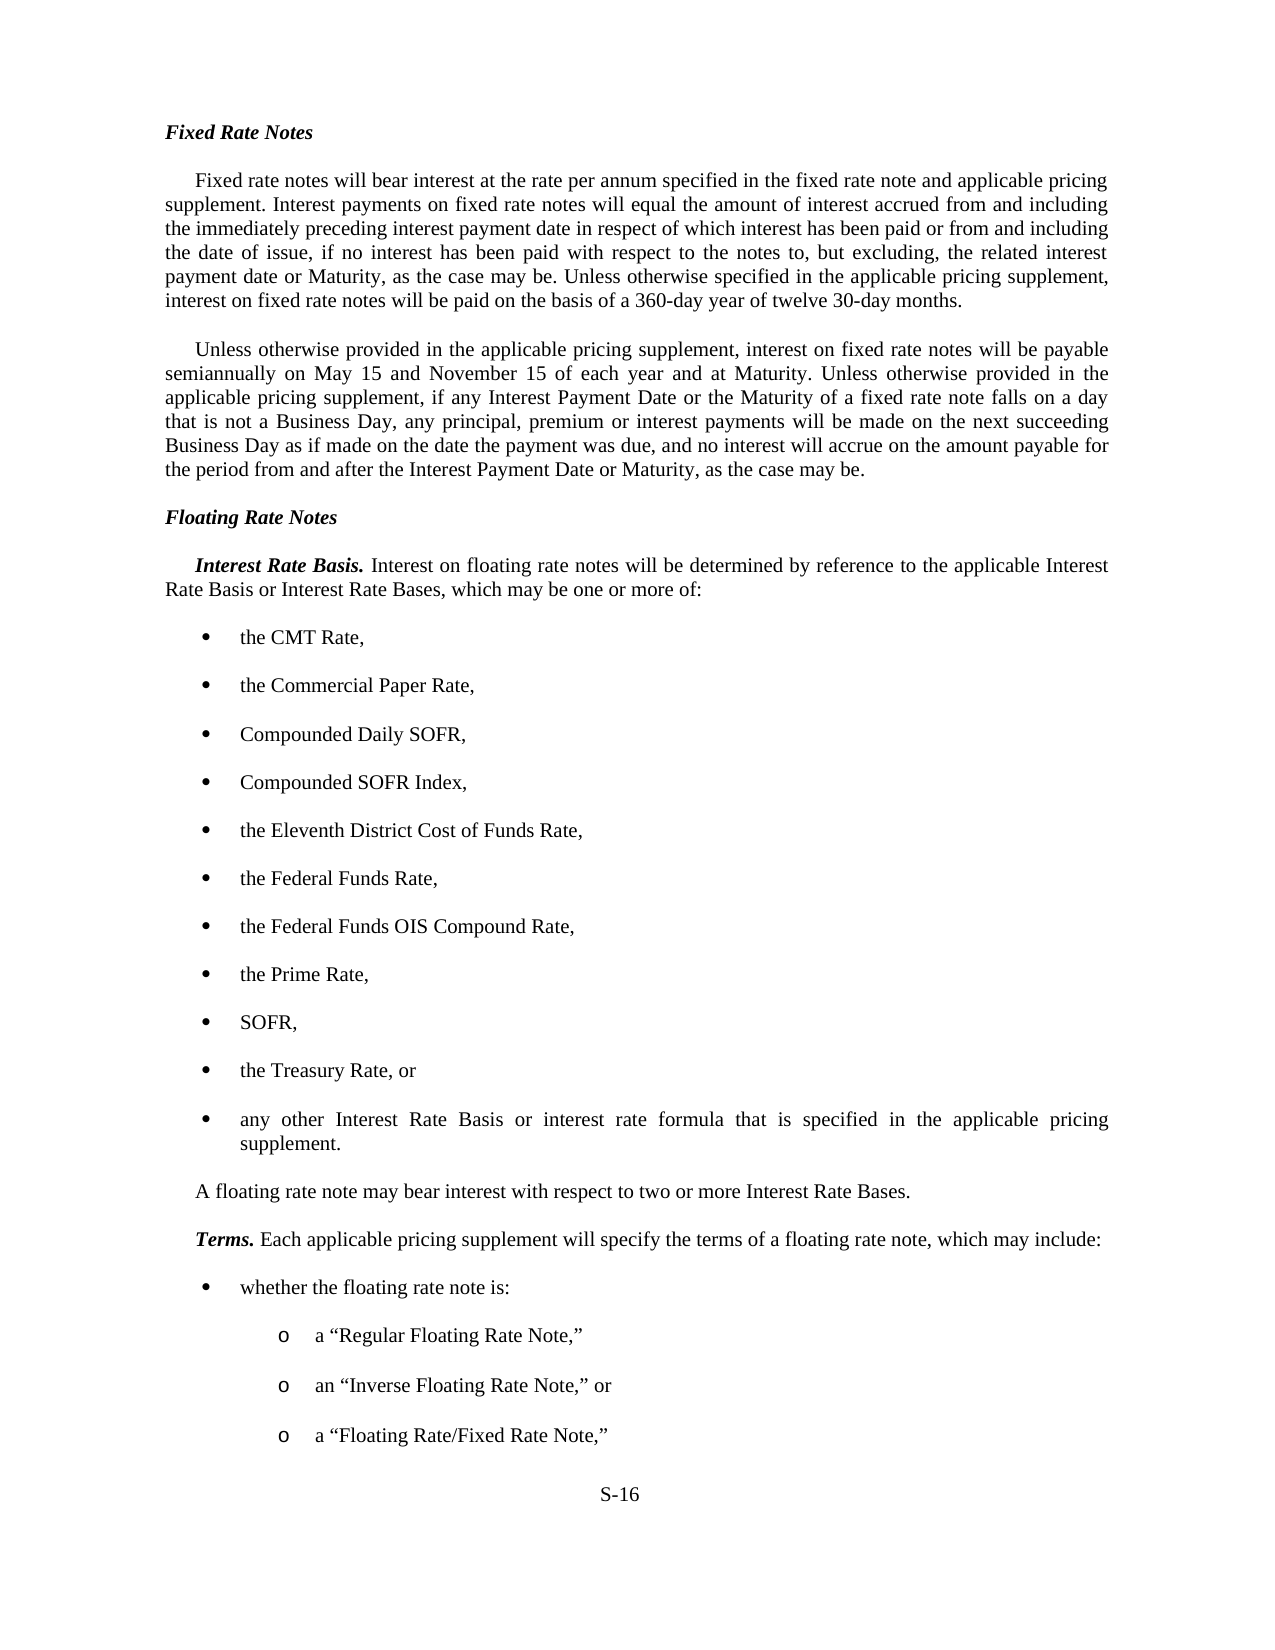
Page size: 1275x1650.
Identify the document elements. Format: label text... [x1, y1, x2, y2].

list the Eleventh District Cost of Funds Rate, [202, 818, 1110, 842]
list the Federal Funds OIS Compound Rate, [202, 914, 1110, 938]
list SOFR, [202, 1010, 1110, 1034]
list the Treasury Rate, or [202, 1058, 1110, 1082]
list whether the floating rate note is: [202, 1275, 1110, 1299]
list an “Inverse Floating Rate Note,” or [277, 1373, 1110, 1399]
list the Commercial Paper Rate, [202, 673, 1110, 697]
list the Prime Rate, [202, 962, 1110, 986]
list any other Interest Rate Basis or interest rate formula that is specified in the applicable pricing supplement. [202, 1107, 1110, 1155]
list Compounded Daily SOFR, [202, 722, 1110, 746]
text A floating rate note may bear interest with respect to two or more Interest Rate Bases. [165, 1179, 1110, 1203]
text Terms. Each applicable pricing supplement will specify the terms of a floating rate note, which may include: [165, 1227, 1110, 1251]
text Fixed rate notes will bear interest at the rate per annum specified in the fixed rate note and applicable pricing supplement. Interest payments on fixed rate notes will equal the amount of interest accrued from and including the immediately preceding interest payment date in respect of which interest has been paid or from and including the date of issue, if no interest has been paid with respect to the notes to, but excluding, the related interest payment date or Maturity, as the case may be. Unless otherwise specified in the applicable pricing supplement, interest on fixed rate notes will be paid on the basis of a 360-day year of twelve 30-day months. [165, 168, 1110, 312]
text Unless otherwise provided in the applicable pricing supplement, interest on fixed rate notes will be payable semiannually on May 15 and November 15 of each year and at Maturity. Unless otherwise provided in the applicable pricing supplement, if any Interest Payment Date or the Maturity of a fixed rate note falls on a day that is not a Business Day, any principal, premium or interest payments will be made on the next succeeding Business Day as if made on the date the payment was due, and no interest will accrue on the amount payable for the period from and after the Interest Payment Date or Maturity, as the case may be. [165, 337, 1110, 481]
list a “Regular Floating Rate Note,” [277, 1323, 1110, 1349]
list the Federal Funds Rate, [202, 866, 1110, 890]
text Floating Rate Notes [165, 505, 1110, 529]
list the CMT Rate, [202, 625, 1110, 649]
text Interest Rate Basis. Interest on floating rate notes will be determined by reference to the applicable Interest Rate Basis or Interest Rate Bases, which may be one or more of: [165, 553, 1110, 601]
list Compounded SOFR Index, [202, 770, 1110, 794]
text Fixed Rate Notes [165, 120, 1110, 144]
list a “Floating Rate/Fixed Rate Note,” [277, 1423, 1110, 1448]
